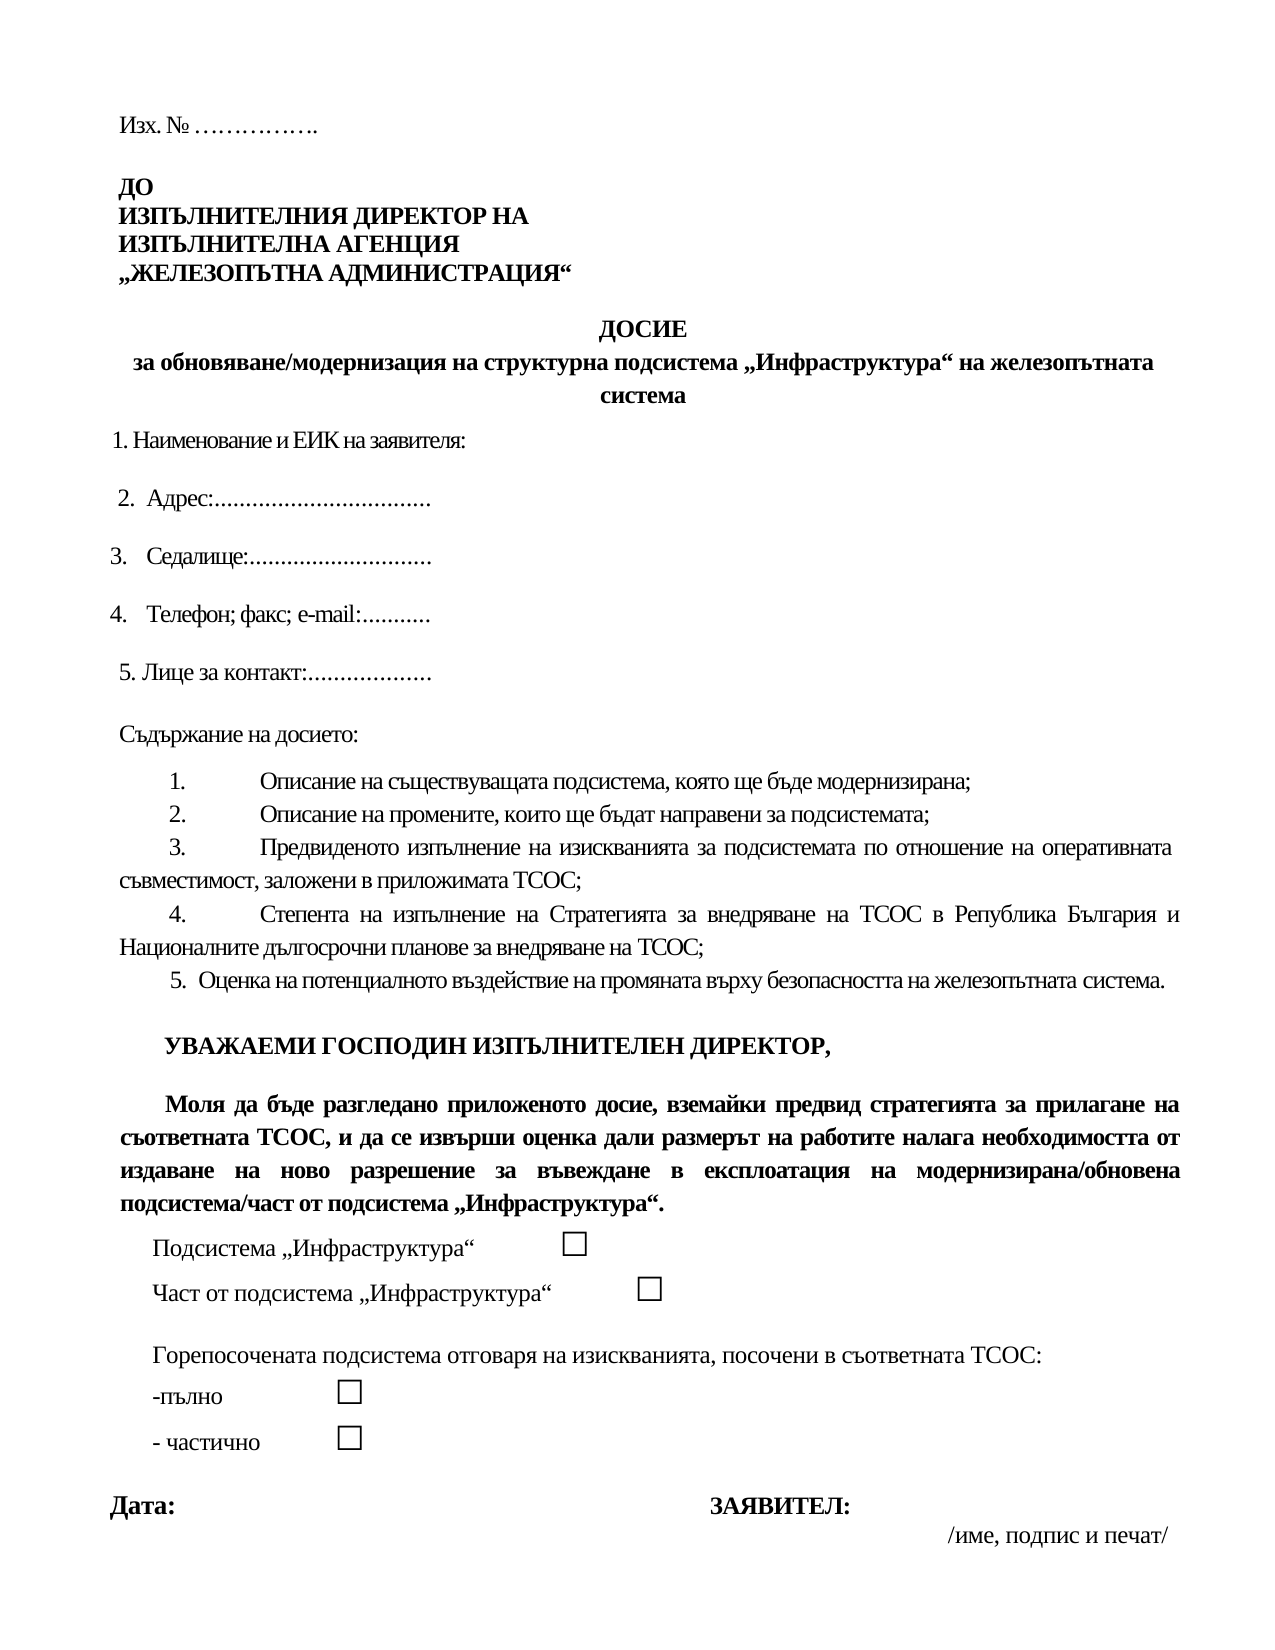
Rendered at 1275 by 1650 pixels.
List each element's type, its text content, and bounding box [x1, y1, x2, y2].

text /име, подпис и печат/ [109, 1520, 1168, 1549]
text Изх. № ……………. [109, 89, 349, 144]
text 1. Наименование и ЕИК на заявителя: [111, 425, 1181, 454]
text - частично [152, 1414, 1181, 1460]
text Съдържание на досието: [119, 719, 1181, 747]
text 5. Лице за контакт: [118, 657, 1181, 686]
list Описание на промените, които ще бъдат направени за подсистемата; [119, 799, 1181, 828]
text 2. Адрес: [117, 483, 1181, 512]
text Подсистема „Инфраструктура“ [152, 1221, 1181, 1266]
list Предвиденото изпълнение на изискванията за подсистемата по отношение на оперативната съвместимост, заложени в приложимата ТСОС; [119, 832, 1173, 894]
list Описание на съществуващата подсистема, която ще бъде модернизирана; [119, 766, 1181, 794]
text Част от подсистема „Инфраструктура“ [152, 1266, 1181, 1312]
text ДОСИЕ [109, 314, 1177, 343]
text ДО [118, 173, 631, 201]
text Горепосочената подсистема отговаря на изискванията, посочени в съответната ТСОС: [152, 1340, 1181, 1369]
text УВАЖАЕМИ ГОСПОДИН ИЗПЪЛНИТЕЛЕН ДИРЕКТОР, [163, 1031, 1181, 1060]
text 5. Оценка на потенциалното въздействие на промяната върху безопасността на железопътната система. [120, 965, 1181, 994]
list Седалище: [109, 541, 1181, 570]
text ИЗПЪЛНИТЕЛНИЯ ДИРЕКТОР НА ИЗПЪЛНИТЕЛНА АГЕНЦИЯ „ЖЕЛЕЗОПЪТНА АДМИНИСТРАЦИЯ“ [118, 201, 631, 287]
text Моля да бъде разгледано приложеното досие, вземайки предвид стратегията за прилагане на съответната ТСОС, и да се извърши оценка дали размерът на работите налага необходимостта от издаване на ново разрешение за въвеждане в експлоатация на модернизирана/обновена подсистема/част от подсистема „Инфраструктура“. [120, 1089, 1181, 1217]
text -пълно [152, 1369, 1181, 1414]
list Телефон; факс; e-mail: [109, 599, 1181, 628]
list Степента на изпълнение на Стратегията за внедряване на ТСОС в Република България и Националните дългосрочни планове за внедряване на ТСОС; [119, 899, 1181, 961]
text за обновяване/модернизация на структурна подсистема „Инфраструктура“ на железопътната система [109, 347, 1177, 409]
text Дата: ЗАЯВИТЕЛ: [109, 1489, 1181, 1520]
